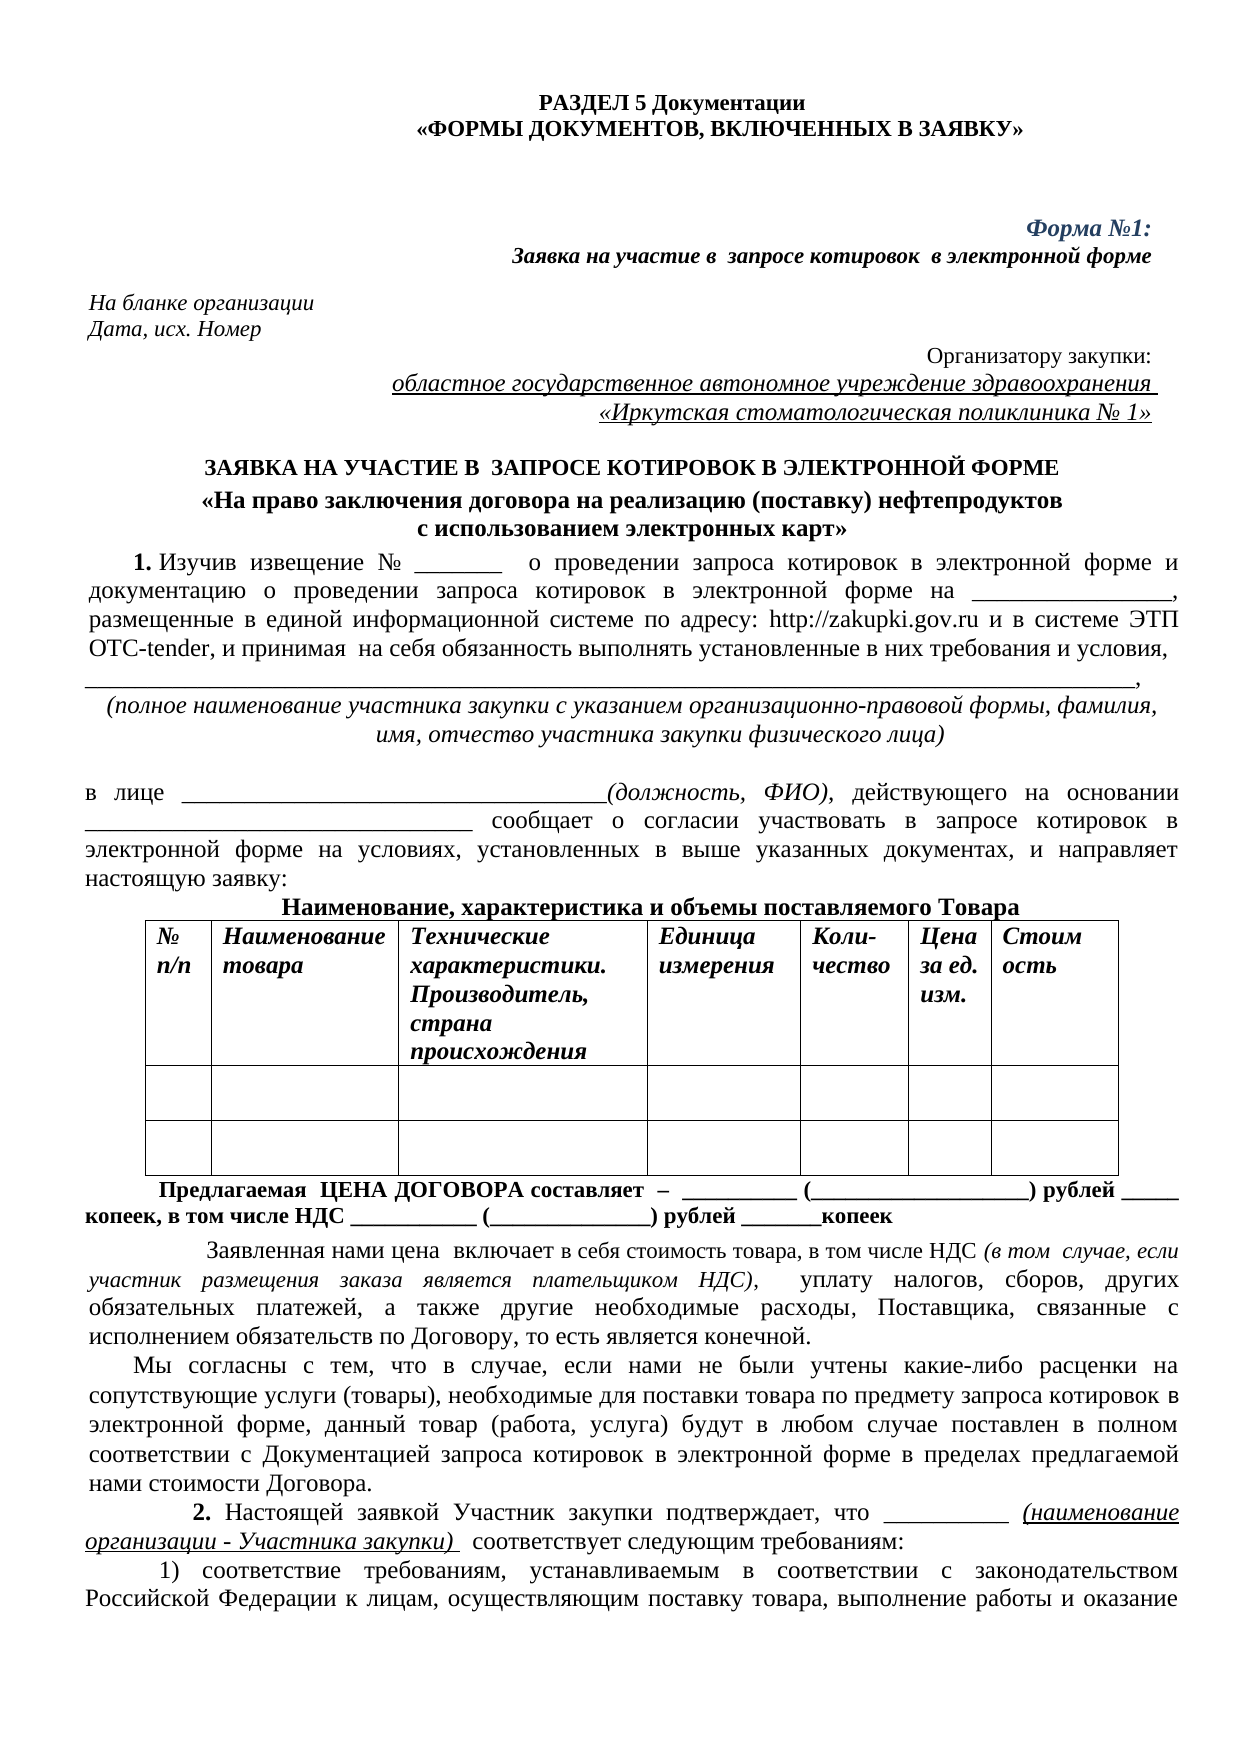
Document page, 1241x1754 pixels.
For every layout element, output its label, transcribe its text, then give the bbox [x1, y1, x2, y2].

text На бланке организации [88, 289, 1152, 316]
table_header ЗАЯВКА НА УЧАСТИЕ В ЗАПРОСЕ КОТИРОВОК В ЭЛЕКТРОННОЙ ФОРМЕ [74, 455, 1190, 485]
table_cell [74, 547, 1190, 1612]
text «ФОРМЫ ДОКУМЕНТОВ, ВКЛЮЧЕННЫХ В ЗАЯВКУ» [215, 115, 1152, 141]
subtitle Форма №1: [118, 213, 1152, 242]
text областное государственное автономное учреждение здравоохранения [118, 368, 1152, 397]
text Заявка на участие в запросе котировок в электронной форме [177, 242, 1152, 268]
text РАЗДЕЛ 5 Документации [118, 89, 1152, 115]
text Дата, исх. Номер [88, 316, 1152, 342]
text «Иркутская стоматологическая поликлиника № 1» [118, 397, 1152, 426]
table_cell «На право заключения договора на реализацию (поставку) нефтепродуктов с использованием электронных карт» [74, 485, 1190, 547]
text Организатору закупки: [88, 342, 1152, 368]
